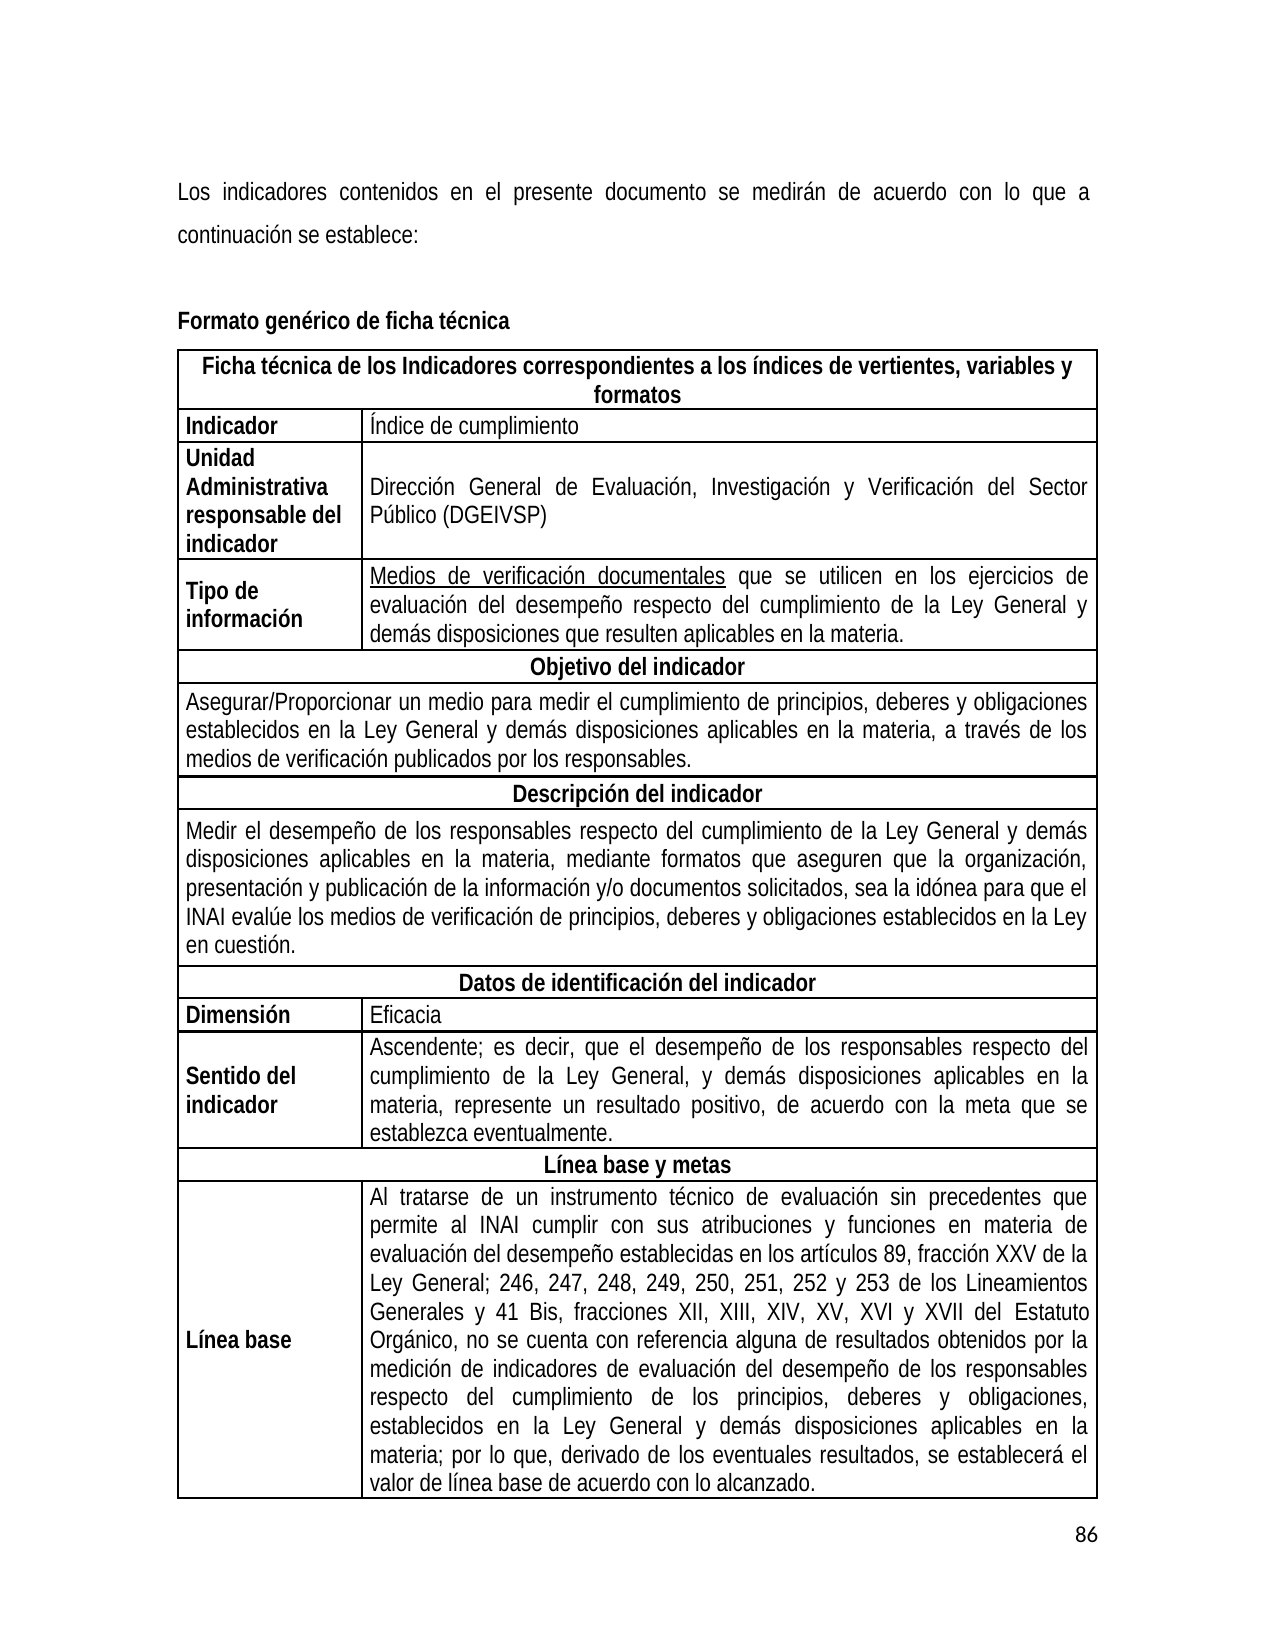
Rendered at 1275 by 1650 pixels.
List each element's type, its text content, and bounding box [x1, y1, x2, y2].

table_cell Dirección General de Evaluación, Investigación y Verificación del Sector Público (DGEIVSP) [363, 443, 1096, 558]
text Los indicadores contenidos en el presente documento se medirán de acuerdo con lo que a continuación se establece: [177, 177, 1093, 249]
table_cell Descripción del indicador [179, 778, 1096, 808]
table_cell Tipo de información [179, 560, 361, 649]
table_cell Sentido del indicador [179, 1033, 361, 1147]
text Formato genérico de ficha técnica [177, 306, 1093, 334]
table_cell Asegurar/Proporcionar un medio para medir el cumplimiento de principios, deberes y obligaciones establecidos en la Ley General y demás disposiciones aplicables en la materia, a través de los medios de verificación publicados por los responsables. [179, 684, 1096, 775]
table_cell Índice de cumplimiento [363, 410, 1096, 441]
table_cell Objetivo del indicador [179, 651, 1096, 682]
table_cell Eficacia [363, 999, 1096, 1030]
table_cell Datos de identificación del indicador [179, 967, 1096, 997]
table_cell Unidad Administrativa responsable del indicador [179, 443, 361, 558]
table_cell Indicador [179, 410, 361, 441]
table_header Ficha técnica de los Indicadores correspondientes a los índices de vertientes, variables y formatos [179, 351, 1096, 408]
table_cell Dimensión [179, 999, 361, 1030]
table_cell Línea base [179, 1182, 361, 1497]
table_cell Medios de verificación documentales que se utilicen en los ejercicios de evaluación del desempeño respecto del cumplimiento de la Ley General y demás disposiciones que resulten aplicables en la materia. [363, 560, 1096, 649]
table_cell Medir el desempeño de los responsables respecto del cumplimiento de la Ley General y demás disposiciones aplicables en la materia, mediante formatos que aseguren que la organización, presentación y publicación de la información y/o documentos solicitados, sea la idónea para que el INAI evalúe los medios de verificación de principios, deberes y obligaciones establecidos en la Ley en cuestión. [179, 810, 1096, 964]
table_cell Al tratarse de un instrumento técnico de evaluación sin precedentes que permite al INAI cumplir con sus atribuciones y funciones en materia de evaluación del desempeño establecidas en los artículos 89, fracción XXV de la Ley General; 246, 247, 248, 249, 250, 251, 252 y 253 de los Lineamientos Generales y 41 Bis, fracciones XII, XIII, XIV, XV, XVI y XVII del Estatuto Orgánico, no se cuenta con referencia alguna de resultados obtenidos por la medición de indicadores de evaluación del desempeño de los responsables respecto del cumplimiento de los principios, deberes y obligaciones, establecidos en la Ley General y demás disposiciones aplicables en la materia; por lo que, derivado de los eventuales resultados, se establecerá el valor de línea base de acuerdo con lo alcanzado. [363, 1182, 1096, 1497]
table_cell Ascendente; es decir, que el desempeño de los responsables respecto del cumplimiento de la Ley General, y demás disposiciones aplicables en la materia, represente un resultado positivo, de acuerdo con la meta que se establezca eventualmente. [363, 1033, 1096, 1147]
table_cell Línea base y metas [179, 1149, 1096, 1180]
